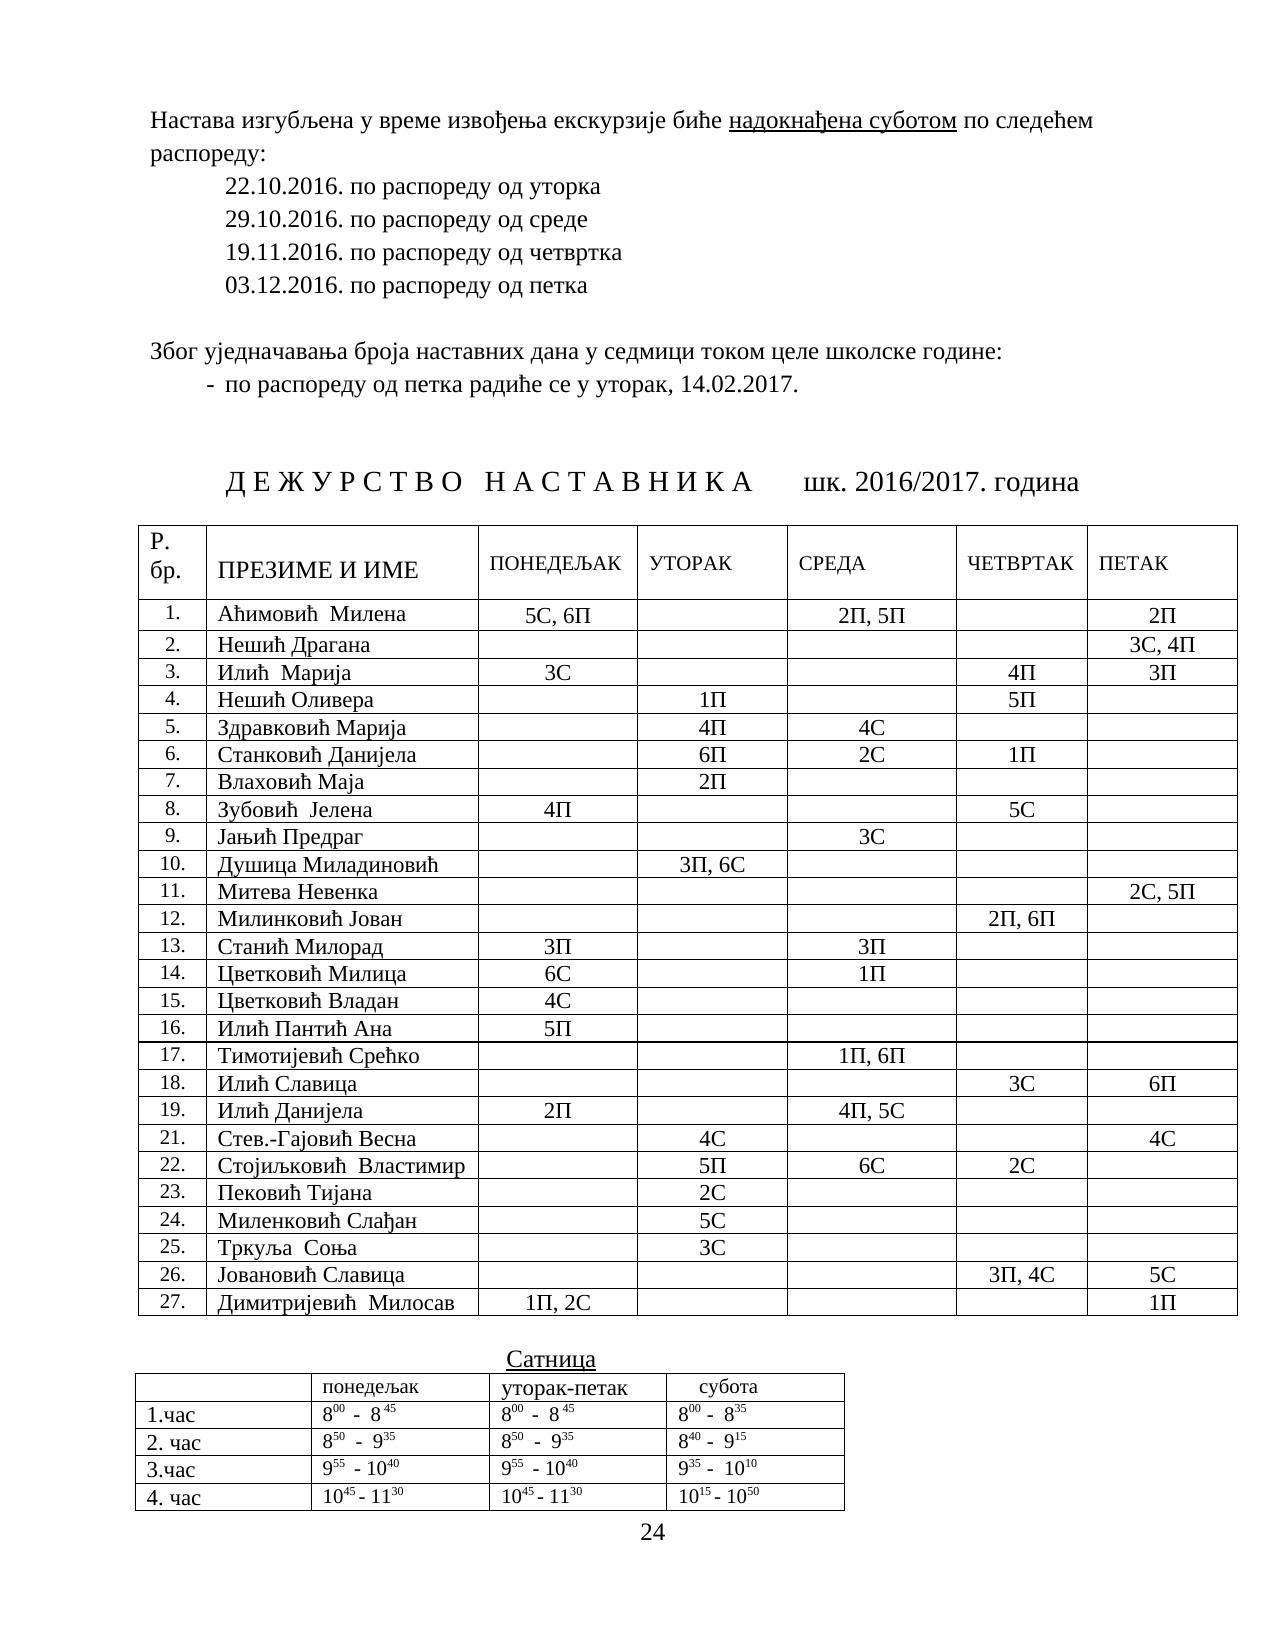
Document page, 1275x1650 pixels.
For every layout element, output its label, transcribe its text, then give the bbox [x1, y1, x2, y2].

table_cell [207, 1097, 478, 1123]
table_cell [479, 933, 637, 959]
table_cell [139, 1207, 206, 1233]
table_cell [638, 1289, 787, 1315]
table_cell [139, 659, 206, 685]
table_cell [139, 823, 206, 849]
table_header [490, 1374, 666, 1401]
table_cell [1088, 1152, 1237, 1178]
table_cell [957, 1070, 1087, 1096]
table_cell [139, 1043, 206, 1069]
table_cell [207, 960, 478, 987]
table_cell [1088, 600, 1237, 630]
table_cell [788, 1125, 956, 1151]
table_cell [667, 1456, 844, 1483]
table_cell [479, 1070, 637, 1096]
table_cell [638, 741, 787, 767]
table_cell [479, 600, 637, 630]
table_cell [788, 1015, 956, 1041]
text Настава изгубљена у време извођења екскурзије биће надокнађена суботом по следећем распореду: [150, 105, 1155, 167]
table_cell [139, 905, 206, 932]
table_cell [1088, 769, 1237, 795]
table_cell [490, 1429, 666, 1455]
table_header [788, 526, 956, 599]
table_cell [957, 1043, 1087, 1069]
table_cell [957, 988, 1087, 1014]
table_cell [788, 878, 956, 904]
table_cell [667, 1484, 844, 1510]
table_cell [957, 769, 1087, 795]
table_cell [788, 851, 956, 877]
text 29.10.2016. по распореду од среде [150, 204, 1155, 233]
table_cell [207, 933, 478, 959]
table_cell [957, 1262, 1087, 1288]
text Због уједначавања броја наставних дана у седмици током целе школске године: [150, 336, 1155, 365]
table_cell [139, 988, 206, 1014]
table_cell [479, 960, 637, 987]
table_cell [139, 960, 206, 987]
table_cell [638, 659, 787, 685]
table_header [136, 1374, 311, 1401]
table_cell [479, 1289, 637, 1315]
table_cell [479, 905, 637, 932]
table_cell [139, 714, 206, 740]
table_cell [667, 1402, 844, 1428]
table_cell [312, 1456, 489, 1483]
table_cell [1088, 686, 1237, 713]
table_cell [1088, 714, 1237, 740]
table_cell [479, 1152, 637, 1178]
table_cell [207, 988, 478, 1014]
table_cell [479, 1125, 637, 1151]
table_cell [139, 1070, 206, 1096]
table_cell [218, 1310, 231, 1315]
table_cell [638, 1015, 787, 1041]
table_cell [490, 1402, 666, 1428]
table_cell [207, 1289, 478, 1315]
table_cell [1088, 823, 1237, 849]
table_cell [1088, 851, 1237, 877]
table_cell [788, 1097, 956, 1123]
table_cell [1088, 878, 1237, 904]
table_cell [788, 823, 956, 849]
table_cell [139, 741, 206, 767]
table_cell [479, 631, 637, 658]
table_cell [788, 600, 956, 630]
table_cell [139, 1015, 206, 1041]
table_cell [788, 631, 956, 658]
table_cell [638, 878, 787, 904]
text 22.10.2016. по распореду од уторка [150, 171, 1155, 200]
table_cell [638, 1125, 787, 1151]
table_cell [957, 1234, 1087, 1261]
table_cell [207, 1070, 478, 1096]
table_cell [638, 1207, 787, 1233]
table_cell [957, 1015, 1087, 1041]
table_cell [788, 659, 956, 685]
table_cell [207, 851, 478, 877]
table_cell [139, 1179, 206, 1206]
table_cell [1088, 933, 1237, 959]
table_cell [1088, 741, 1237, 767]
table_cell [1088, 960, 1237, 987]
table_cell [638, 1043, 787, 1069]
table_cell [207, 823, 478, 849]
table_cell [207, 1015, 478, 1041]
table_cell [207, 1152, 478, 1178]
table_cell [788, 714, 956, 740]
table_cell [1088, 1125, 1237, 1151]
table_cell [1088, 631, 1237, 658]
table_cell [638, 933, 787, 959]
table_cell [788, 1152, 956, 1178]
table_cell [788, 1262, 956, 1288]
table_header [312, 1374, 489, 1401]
text 19.11.2016. по распореду од четвртка [150, 237, 1155, 266]
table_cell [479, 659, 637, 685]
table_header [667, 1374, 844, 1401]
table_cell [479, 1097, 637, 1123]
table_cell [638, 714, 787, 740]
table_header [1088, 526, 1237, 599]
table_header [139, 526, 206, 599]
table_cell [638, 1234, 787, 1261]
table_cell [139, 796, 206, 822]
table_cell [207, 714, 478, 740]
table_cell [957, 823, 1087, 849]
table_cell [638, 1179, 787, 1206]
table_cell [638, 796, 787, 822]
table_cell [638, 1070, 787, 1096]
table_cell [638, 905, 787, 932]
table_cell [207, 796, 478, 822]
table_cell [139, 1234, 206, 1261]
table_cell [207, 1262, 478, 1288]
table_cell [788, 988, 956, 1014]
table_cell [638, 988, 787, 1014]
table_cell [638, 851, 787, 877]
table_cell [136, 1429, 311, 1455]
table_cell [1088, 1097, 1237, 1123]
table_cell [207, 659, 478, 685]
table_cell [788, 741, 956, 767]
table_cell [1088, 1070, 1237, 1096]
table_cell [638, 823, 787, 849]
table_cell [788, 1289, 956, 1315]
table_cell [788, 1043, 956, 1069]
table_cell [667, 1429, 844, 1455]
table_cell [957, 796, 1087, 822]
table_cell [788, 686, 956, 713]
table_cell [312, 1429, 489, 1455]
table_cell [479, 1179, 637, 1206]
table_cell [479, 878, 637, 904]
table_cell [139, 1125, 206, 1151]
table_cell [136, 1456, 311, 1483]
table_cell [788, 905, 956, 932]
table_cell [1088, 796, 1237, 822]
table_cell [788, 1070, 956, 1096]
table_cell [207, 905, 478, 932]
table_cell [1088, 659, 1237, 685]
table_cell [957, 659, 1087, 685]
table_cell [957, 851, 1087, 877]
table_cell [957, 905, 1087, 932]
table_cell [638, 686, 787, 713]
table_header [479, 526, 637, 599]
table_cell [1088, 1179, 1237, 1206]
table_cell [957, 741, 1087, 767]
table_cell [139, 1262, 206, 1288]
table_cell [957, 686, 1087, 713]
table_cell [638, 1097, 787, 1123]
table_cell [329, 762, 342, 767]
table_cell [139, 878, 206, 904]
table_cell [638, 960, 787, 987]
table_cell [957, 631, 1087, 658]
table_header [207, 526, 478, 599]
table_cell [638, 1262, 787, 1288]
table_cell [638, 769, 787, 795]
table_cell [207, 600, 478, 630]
text - по распореду од петка радиће се у уторак, 14.02.2017. [150, 369, 1155, 398]
text Сатница [150, 1344, 1155, 1373]
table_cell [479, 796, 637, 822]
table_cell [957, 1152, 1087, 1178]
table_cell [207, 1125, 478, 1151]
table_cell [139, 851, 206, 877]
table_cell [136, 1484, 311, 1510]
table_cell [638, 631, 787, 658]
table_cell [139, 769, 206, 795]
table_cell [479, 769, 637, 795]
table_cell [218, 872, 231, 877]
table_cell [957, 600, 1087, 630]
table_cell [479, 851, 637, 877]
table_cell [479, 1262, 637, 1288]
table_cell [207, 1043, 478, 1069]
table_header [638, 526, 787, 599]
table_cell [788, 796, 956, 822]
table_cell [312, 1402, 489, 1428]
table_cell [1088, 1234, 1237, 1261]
text 03.12.2016. по распореду од петка [150, 270, 1155, 299]
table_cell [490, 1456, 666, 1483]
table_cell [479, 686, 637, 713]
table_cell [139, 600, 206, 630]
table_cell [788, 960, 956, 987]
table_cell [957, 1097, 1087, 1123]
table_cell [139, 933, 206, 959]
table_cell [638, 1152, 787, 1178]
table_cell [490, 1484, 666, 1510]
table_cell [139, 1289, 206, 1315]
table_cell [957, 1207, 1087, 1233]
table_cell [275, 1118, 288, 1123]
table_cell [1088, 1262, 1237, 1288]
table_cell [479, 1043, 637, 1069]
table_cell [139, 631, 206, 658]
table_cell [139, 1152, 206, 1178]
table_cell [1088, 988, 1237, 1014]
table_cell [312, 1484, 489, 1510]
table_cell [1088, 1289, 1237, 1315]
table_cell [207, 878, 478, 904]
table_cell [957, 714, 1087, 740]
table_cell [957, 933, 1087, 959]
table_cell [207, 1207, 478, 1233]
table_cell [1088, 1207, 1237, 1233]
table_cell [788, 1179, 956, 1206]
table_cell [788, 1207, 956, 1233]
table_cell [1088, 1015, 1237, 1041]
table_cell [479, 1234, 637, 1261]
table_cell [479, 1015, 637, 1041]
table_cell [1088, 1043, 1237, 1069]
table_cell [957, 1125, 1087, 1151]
text Д Е Ж У Р С Т В О Н А С Т А В Н И К А шк. 2016/2017. година [150, 464, 1155, 497]
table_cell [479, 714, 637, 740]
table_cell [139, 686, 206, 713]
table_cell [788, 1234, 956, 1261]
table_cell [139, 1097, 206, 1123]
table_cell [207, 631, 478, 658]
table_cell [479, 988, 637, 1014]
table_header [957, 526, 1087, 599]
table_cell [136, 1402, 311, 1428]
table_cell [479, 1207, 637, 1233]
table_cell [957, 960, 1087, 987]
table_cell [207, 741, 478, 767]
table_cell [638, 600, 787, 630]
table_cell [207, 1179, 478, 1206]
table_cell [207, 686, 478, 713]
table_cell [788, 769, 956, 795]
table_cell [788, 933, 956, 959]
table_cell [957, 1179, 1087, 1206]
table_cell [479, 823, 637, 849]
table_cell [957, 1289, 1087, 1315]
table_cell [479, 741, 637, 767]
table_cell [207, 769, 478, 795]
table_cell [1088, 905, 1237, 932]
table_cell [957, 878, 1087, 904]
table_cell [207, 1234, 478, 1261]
